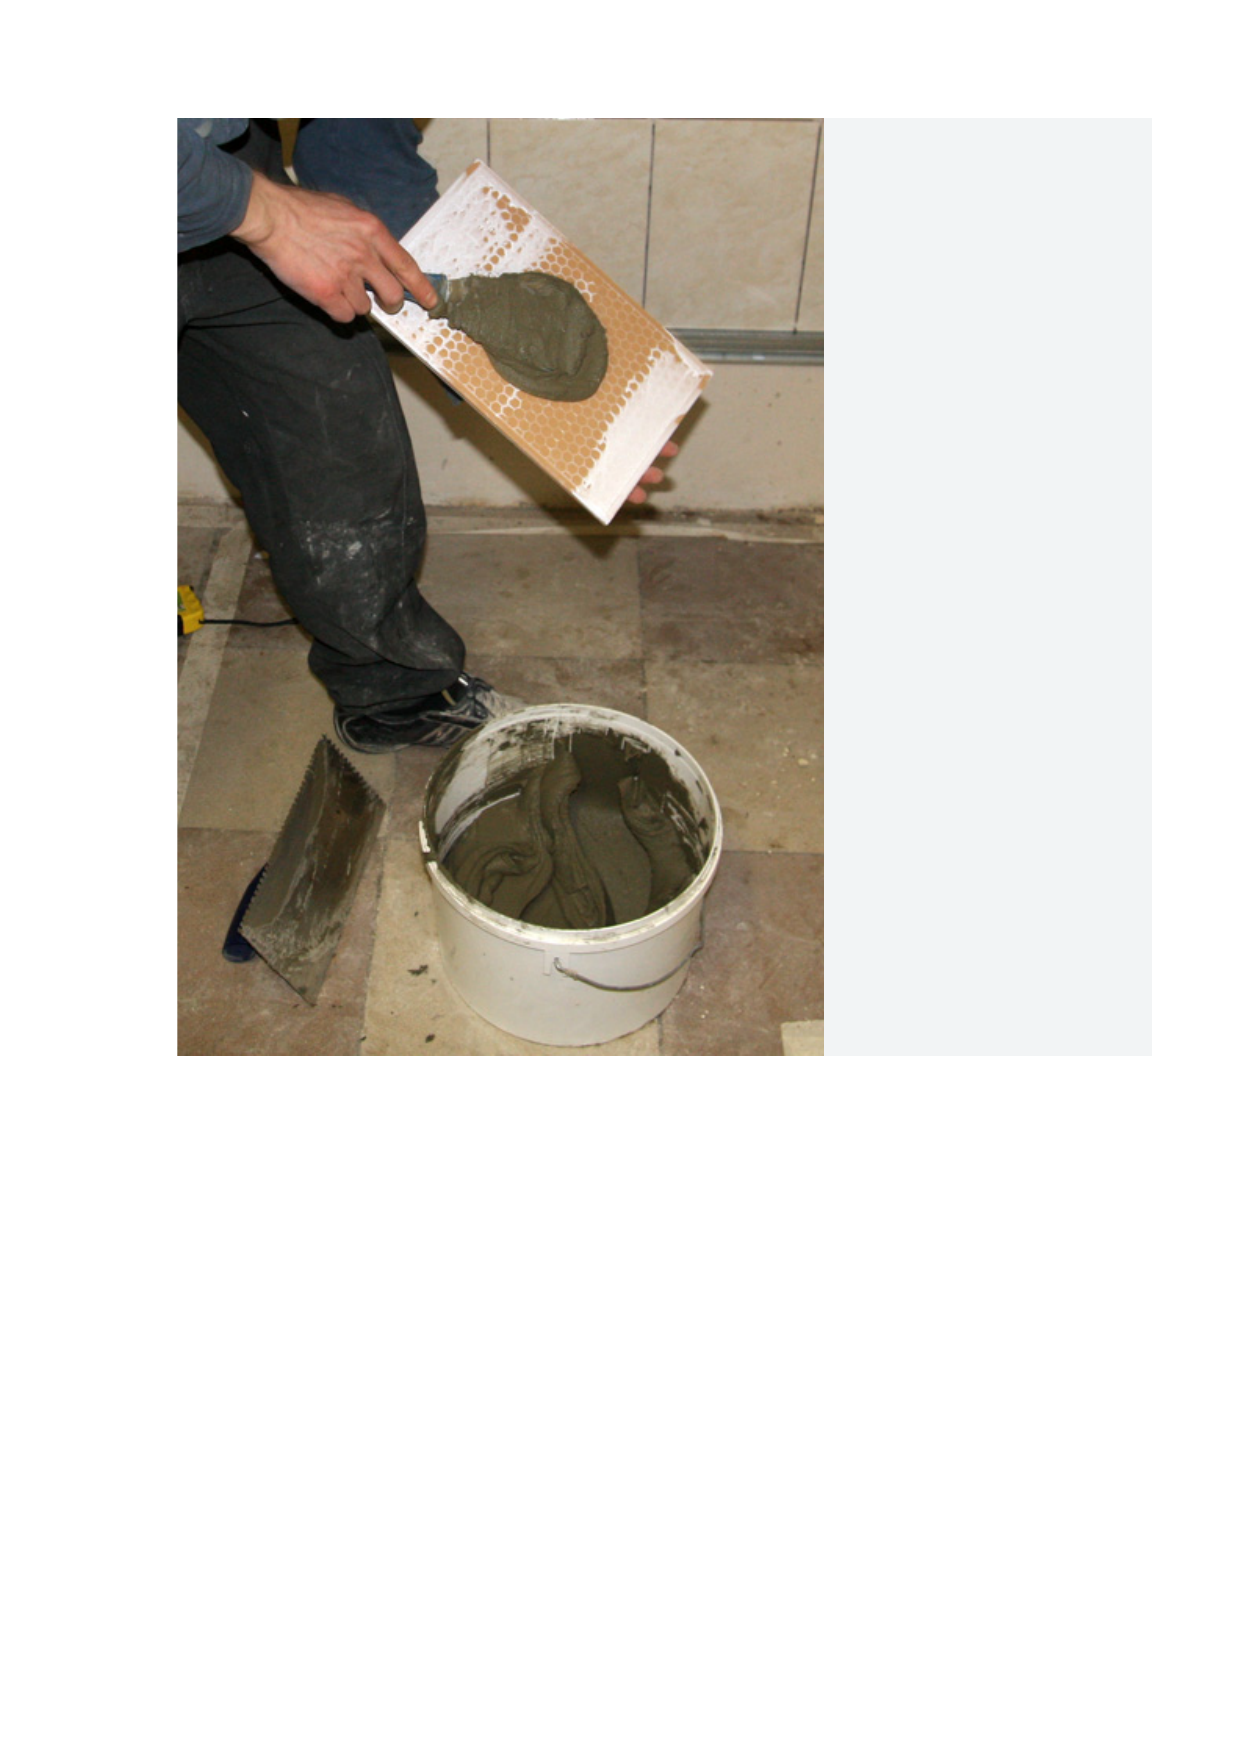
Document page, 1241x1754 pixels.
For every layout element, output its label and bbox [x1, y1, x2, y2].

picture [177, 118, 824, 1056]
